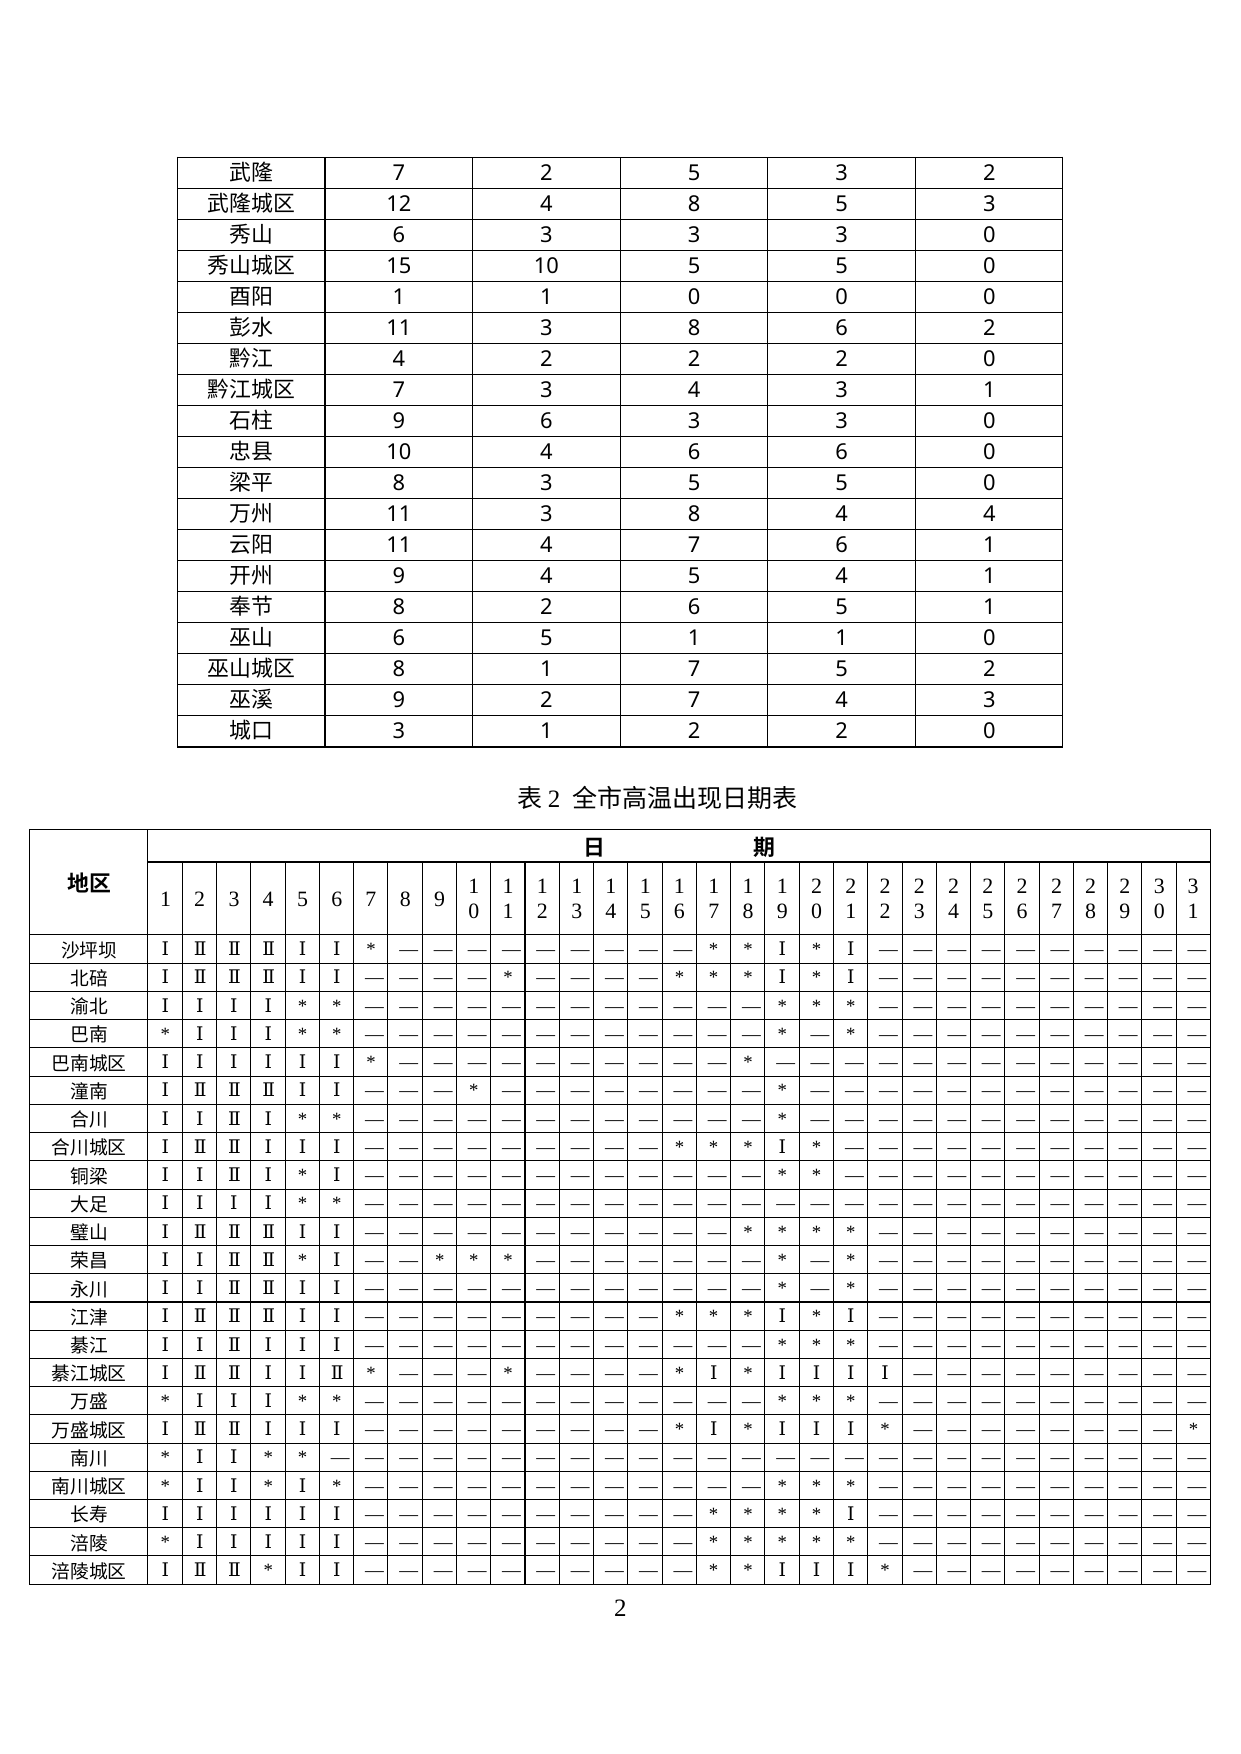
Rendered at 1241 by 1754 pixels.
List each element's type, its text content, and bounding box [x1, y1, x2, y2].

table_cell * [320, 992, 353, 1019]
table_cell * [320, 1190, 353, 1217]
table_cell 云阳 [178, 530, 324, 560]
table_cell ― [868, 1105, 902, 1132]
table_cell ― [526, 1161, 559, 1188]
table_cell * [800, 964, 833, 991]
table_cell * [663, 964, 696, 991]
table_cell ― [971, 1133, 1004, 1160]
table_cell 1 [916, 592, 1062, 622]
table_cell ― [1108, 1218, 1141, 1245]
table_cell ― [903, 1500, 936, 1527]
table_cell ― [1074, 1415, 1107, 1442]
table_cell 合川城区 [30, 1133, 147, 1160]
table_cell ― [560, 1077, 593, 1104]
table_cell ― [1074, 1077, 1107, 1104]
table_cell ― [903, 1274, 936, 1301]
table_cell Ⅰ [834, 1556, 867, 1584]
table_cell ― [1074, 1303, 1107, 1329]
table_cell Ⅰ [765, 1359, 799, 1386]
table_cell ― [1005, 1331, 1039, 1358]
table_cell ― [594, 1331, 627, 1358]
table_cell ― [491, 1048, 524, 1076]
table_cell ― [1040, 1105, 1073, 1132]
table_cell 南川 [30, 1444, 147, 1471]
table_cell 3 [217, 863, 250, 934]
table_cell ― [628, 1331, 662, 1358]
table_cell ― [388, 1472, 422, 1499]
table_cell ― [491, 1274, 524, 1301]
table_cell ― [971, 1500, 1004, 1527]
table_cell ― [1142, 964, 1176, 991]
table_cell Ⅱ [217, 964, 250, 991]
table_cell ― [388, 1556, 422, 1584]
table_cell ― [663, 1472, 696, 1499]
table_cell ― [1074, 992, 1107, 1019]
table_cell 15 [628, 863, 662, 934]
table_cell Ⅰ [320, 1331, 353, 1358]
table_cell 3 [473, 313, 620, 343]
table_cell ― [697, 1387, 730, 1414]
table_cell * [765, 1218, 799, 1245]
table_cell ― [1108, 1556, 1141, 1584]
table_cell * [251, 1472, 285, 1499]
table_cell 5 [768, 251, 915, 281]
table_cell ― [1142, 1246, 1176, 1273]
table_cell ― [628, 1444, 662, 1471]
table_cell ― [663, 1387, 696, 1414]
table_cell ― [491, 1472, 524, 1499]
table_cell Ⅰ [148, 1331, 182, 1358]
table_cell * [800, 1387, 833, 1414]
table_cell ― [663, 1274, 696, 1301]
table_cell Ⅱ [183, 1303, 216, 1329]
table_cell ― [663, 992, 696, 1019]
table_cell ― [800, 1274, 833, 1301]
table_cell ― [594, 1105, 627, 1132]
table_cell ― [1005, 935, 1039, 963]
table_cell ― [491, 1190, 524, 1217]
table_cell * [800, 935, 833, 963]
table_cell ― [1108, 1161, 1141, 1188]
table_cell ― [457, 935, 490, 963]
table_cell ― [1074, 1387, 1107, 1414]
table_cell 16 [663, 863, 696, 934]
table_cell ― [526, 964, 559, 991]
table_cell ― [491, 1077, 524, 1104]
table_cell ― [388, 935, 422, 963]
table_cell ― [594, 1359, 627, 1386]
table_cell Ⅰ [320, 1556, 353, 1584]
table_cell ― [388, 1133, 422, 1160]
table_cell ― [903, 1161, 936, 1188]
table_cell ― [903, 1218, 936, 1245]
table_cell ― [1142, 1528, 1176, 1555]
table_cell Ⅱ [183, 1077, 216, 1104]
table_cell ― [971, 1274, 1004, 1301]
table_cell ― [388, 1246, 422, 1273]
table_cell ― [868, 992, 902, 1019]
table_cell ― [560, 1048, 593, 1076]
table_cell ― [423, 1556, 456, 1584]
table_cell ― [937, 1020, 970, 1047]
table_cell ― [1142, 1415, 1176, 1442]
table_cell ― [1177, 1274, 1210, 1301]
table_cell ― [697, 1274, 730, 1301]
table_cell ― [560, 964, 593, 991]
table_cell Ⅰ [765, 1133, 799, 1160]
table_cell ― [834, 1444, 867, 1471]
table_cell 27 [1040, 863, 1073, 934]
table_cell ― [1177, 1020, 1210, 1047]
table_cell ― [1074, 1444, 1107, 1471]
table_cell Ⅱ [217, 1246, 250, 1273]
table_cell ― [731, 1444, 764, 1471]
table_cell 3 [768, 158, 915, 188]
table_cell 巫山 [178, 623, 324, 653]
table_cell ― [868, 1020, 902, 1047]
table_cell ― [971, 935, 1004, 963]
table_cell ― [903, 1444, 936, 1471]
table_cell ― [354, 1246, 387, 1273]
table_cell Ⅰ [765, 964, 799, 991]
table_cell ― [1142, 1331, 1176, 1358]
table_cell Ⅱ [217, 1133, 250, 1160]
table_cell ― [560, 1415, 593, 1442]
table_cell 3 [916, 685, 1062, 715]
table_cell ― [354, 1528, 387, 1555]
table_cell Ⅰ [183, 1500, 216, 1527]
table_cell ― [388, 1500, 422, 1527]
table_cell 28 [1074, 863, 1107, 934]
table_cell ― [903, 1020, 936, 1047]
table_cell 巴南 [30, 1020, 147, 1047]
table_cell ― [937, 1303, 970, 1329]
table_cell Ⅰ [148, 1048, 182, 1076]
table_cell ― [663, 1528, 696, 1555]
table_cell ― [971, 992, 1004, 1019]
table_cell ― [868, 1133, 902, 1160]
table_cell * [765, 1472, 799, 1499]
table_cell 0 [916, 623, 1062, 653]
table_cell ― [388, 1218, 422, 1245]
table_cell * [731, 1048, 764, 1076]
table_cell ― [697, 1472, 730, 1499]
table_cell ― [423, 1105, 456, 1132]
table_cell ― [697, 1048, 730, 1076]
table_cell ― [560, 1246, 593, 1273]
table_cell 22 [868, 863, 902, 934]
table_cell 11 [491, 863, 524, 934]
table_cell ― [491, 1556, 524, 1584]
table_cell ― [1177, 1190, 1210, 1217]
table_cell ― [1108, 1472, 1141, 1499]
table_cell 6 [621, 437, 767, 467]
table_cell 1 [916, 561, 1062, 591]
table_cell Ⅱ [217, 1274, 250, 1301]
table_cell ― [560, 1105, 593, 1132]
table_cell * [765, 1246, 799, 1273]
table_cell ― [526, 992, 559, 1019]
table_cell ― [1074, 1331, 1107, 1358]
table_cell ― [868, 1444, 902, 1471]
table_cell 10 [326, 437, 472, 467]
table_cell ― [1005, 1359, 1039, 1386]
table_cell ― [628, 1500, 662, 1527]
table_cell * [251, 1556, 285, 1584]
table_cell Ⅰ [251, 1048, 285, 1076]
table_cell ― [834, 1133, 867, 1160]
table_cell ― [1040, 1303, 1073, 1329]
table_cell ― [1177, 1556, 1210, 1584]
table_cell ― [731, 1472, 764, 1499]
table_cell ― [628, 1387, 662, 1414]
table_cell * [834, 992, 867, 1019]
table_cell ― [971, 1161, 1004, 1188]
table_cell * [731, 1359, 764, 1386]
table_cell ― [868, 1500, 902, 1527]
table_cell 24 [937, 863, 970, 934]
table_cell * [286, 1246, 319, 1273]
table_cell 9 [326, 406, 472, 436]
table_cell ― [1040, 1133, 1073, 1160]
table_cell ― [971, 964, 1004, 991]
table_cell * [697, 1133, 730, 1160]
table_cell ― [560, 1387, 593, 1414]
table_cell 沙坪坝 [30, 935, 147, 963]
table_cell ― [1177, 1077, 1210, 1104]
table_cell Ⅰ [286, 935, 319, 963]
table_cell ― [560, 1133, 593, 1160]
table_cell 8 [326, 468, 472, 498]
table_cell Ⅱ [251, 1218, 285, 1245]
table_cell ― [457, 1556, 490, 1584]
table_cell ― [526, 1190, 559, 1217]
table_cell ― [1005, 1020, 1039, 1047]
table_cell 5 [768, 468, 915, 498]
table_cell 8 [326, 592, 472, 622]
table_cell ― [834, 1161, 867, 1188]
table_cell ― [423, 1274, 456, 1301]
table_cell * [834, 1274, 867, 1301]
table_cell ― [731, 1190, 764, 1217]
table_cell ― [1142, 1133, 1176, 1160]
table_cell Ⅰ [697, 1359, 730, 1386]
table_cell ― [526, 1387, 559, 1414]
table_cell ― [903, 992, 936, 1019]
table_cell ― [1177, 1528, 1210, 1555]
table_cell ― [1142, 1077, 1176, 1104]
table_cell ― [800, 1077, 833, 1104]
table_cell ― [423, 1500, 456, 1527]
table_cell 2 [916, 158, 1062, 188]
table_cell Ⅰ [834, 964, 867, 991]
table_cell ― [560, 1472, 593, 1499]
table_cell ― [937, 935, 970, 963]
table_cell * [765, 1077, 799, 1104]
table_cell Ⅰ [286, 1048, 319, 1076]
table_cell 6 [473, 406, 620, 436]
table_cell ― [423, 1077, 456, 1104]
table_cell ― [1177, 1218, 1210, 1245]
table_cell * [354, 1359, 387, 1386]
table_cell ― [594, 1161, 627, 1188]
table_cell ― [560, 1359, 593, 1386]
table_cell ― [1108, 1415, 1141, 1442]
table_cell ― [526, 1133, 559, 1160]
table_cell 城口 [178, 716, 324, 746]
table_cell ― [903, 1472, 936, 1499]
table_cell ― [1177, 935, 1210, 963]
table_cell Ⅰ [765, 935, 799, 963]
table_cell * [148, 1528, 182, 1555]
table_cell Ⅰ [868, 1359, 902, 1386]
table_cell ― [1142, 1556, 1176, 1584]
table_cell 6 [320, 863, 353, 934]
table_cell ― [594, 1415, 627, 1442]
table_cell 5 [621, 561, 767, 591]
table_cell 3 [473, 499, 620, 529]
table_cell Ⅱ [251, 1077, 285, 1104]
table_cell ― [628, 1359, 662, 1386]
table_cell * [834, 1020, 867, 1047]
table_cell ― [1177, 1331, 1210, 1358]
table_cell ― [354, 1415, 387, 1442]
table_cell Ⅰ [320, 1528, 353, 1555]
table_cell 4 [768, 561, 915, 591]
table_cell 0 [916, 344, 1062, 374]
table_cell 5 [768, 654, 915, 684]
table_cell ― [388, 1444, 422, 1471]
table_cell ― [1005, 1077, 1039, 1104]
table_cell * [286, 1105, 319, 1132]
table_cell ― [526, 1500, 559, 1527]
table_cell ― [354, 1556, 387, 1584]
table_cell ― [1040, 1190, 1073, 1217]
table_cell ― [868, 964, 902, 991]
table_cell * [800, 1500, 833, 1527]
table_cell ― [1142, 1218, 1176, 1245]
table_cell 29 [1108, 863, 1141, 934]
table_cell 4 [768, 499, 915, 529]
table_cell ― [1040, 1528, 1073, 1555]
table_cell Ⅰ [320, 964, 353, 991]
table_cell 2 [916, 313, 1062, 343]
table_cell ― [491, 1105, 524, 1132]
table_cell Ⅰ [251, 1105, 285, 1132]
table_cell * [765, 1020, 799, 1047]
table_cell * [731, 1218, 764, 1245]
table_cell ― [594, 964, 627, 991]
table_cell ― [1074, 1020, 1107, 1047]
table_cell Ⅰ [251, 1133, 285, 1160]
table_cell ― [491, 1415, 524, 1442]
table_cell 5 [286, 863, 319, 934]
table_cell * [697, 964, 730, 991]
table_cell ― [628, 1190, 662, 1217]
table_cell ― [388, 992, 422, 1019]
table_cell Ⅰ [183, 1048, 216, 1076]
table_cell ― [663, 1556, 696, 1584]
table_cell Ⅰ [148, 1274, 182, 1301]
table_cell 2 [621, 716, 767, 746]
table_cell ― [868, 1472, 902, 1499]
table_cell 7 [326, 158, 472, 188]
table_cell ― [1005, 1105, 1039, 1132]
table_cell 25 [971, 863, 1004, 934]
table_cell Ⅰ [217, 1472, 250, 1499]
table_cell Ⅰ [765, 1303, 799, 1329]
table_cell ― [423, 1444, 456, 1471]
table_cell Ⅰ [217, 1020, 250, 1047]
table_cell 渝北 [30, 992, 147, 1019]
table_cell 大足 [30, 1190, 147, 1217]
table_cell * [800, 992, 833, 1019]
table_cell * [697, 1528, 730, 1555]
table_cell 万盛 [30, 1387, 147, 1414]
table_cell 黔江城区 [178, 375, 324, 405]
table_cell ― [526, 935, 559, 963]
table_cell ― [868, 1331, 902, 1358]
table_cell ― [594, 1303, 627, 1329]
table_cell 永川 [30, 1274, 147, 1301]
table_cell ― [971, 1190, 1004, 1217]
table_cell 7 [326, 375, 472, 405]
table_cell 江津 [30, 1303, 147, 1329]
table_cell 秀山城区 [178, 251, 324, 281]
table_cell * [491, 1359, 524, 1386]
table_cell ― [423, 1020, 456, 1047]
table_cell 12 [526, 863, 559, 934]
table_cell ― [526, 1556, 559, 1584]
table_cell ― [697, 1105, 730, 1132]
table_cell ― [594, 1444, 627, 1471]
table_cell Ⅰ [286, 1500, 319, 1527]
table_cell 20 [800, 863, 833, 934]
table_cell * [697, 1556, 730, 1584]
table_cell Ⅰ [217, 1528, 250, 1555]
table_cell ― [1177, 1105, 1210, 1132]
table_cell ― [937, 964, 970, 991]
table_cell ― [388, 1105, 422, 1132]
table_cell ― [1108, 1077, 1141, 1104]
table_cell ― [423, 1161, 456, 1188]
table_cell Ⅰ [148, 1190, 182, 1217]
table_cell ― [903, 1048, 936, 1076]
table_cell * [697, 935, 730, 963]
table_cell ― [1108, 1133, 1141, 1160]
table_cell ― [491, 1528, 524, 1555]
table_cell 7 [621, 654, 767, 684]
table_cell ― [491, 1020, 524, 1047]
table_header 地区 [30, 830, 147, 934]
table_cell Ⅱ [251, 964, 285, 991]
table_cell ― [423, 1528, 456, 1555]
table_cell ― [1108, 1359, 1141, 1386]
table_cell 3 [473, 375, 620, 405]
table_cell 3 [473, 468, 620, 498]
table_cell ― [457, 1274, 490, 1301]
table_cell ― [526, 1472, 559, 1499]
table_cell ― [903, 1331, 936, 1358]
table_cell ― [868, 1190, 902, 1217]
table_cell Ⅱ [217, 1556, 250, 1584]
table_cell ― [1074, 1133, 1107, 1160]
table_cell ― [1177, 1246, 1210, 1273]
table_cell ― [731, 1105, 764, 1132]
table_cell ― [1040, 1246, 1073, 1273]
table_cell ― [1177, 1161, 1210, 1188]
table_cell * [148, 1444, 182, 1471]
table_cell ― [971, 1077, 1004, 1104]
table_cell Ⅱ [217, 1415, 250, 1442]
table_cell ― [937, 1190, 970, 1217]
table_cell Ⅰ [251, 1020, 285, 1047]
table_cell ― [423, 1133, 456, 1160]
table_cell * [663, 1303, 696, 1329]
table_cell 綦江 [30, 1331, 147, 1358]
table_cell ― [628, 935, 662, 963]
table_cell ― [731, 1331, 764, 1358]
table_cell ― [491, 1387, 524, 1414]
table_cell ― [1074, 1472, 1107, 1499]
table_cell ― [1108, 1190, 1141, 1217]
table_cell ― [1074, 1246, 1107, 1273]
table_cell ― [628, 1246, 662, 1273]
table_cell ― [1142, 1472, 1176, 1499]
table_cell ― [731, 1246, 764, 1273]
table_cell 8 [621, 313, 767, 343]
table_cell Ⅱ [183, 964, 216, 991]
table_cell ― [628, 1472, 662, 1499]
table_cell ― [1005, 1556, 1039, 1584]
table_cell Ⅰ [148, 1077, 182, 1104]
table_cell * [800, 1472, 833, 1499]
table_cell Ⅰ [800, 1556, 833, 1584]
table_cell ― [834, 1105, 867, 1132]
table_cell 21 [834, 863, 867, 934]
table_cell ― [1177, 1303, 1210, 1329]
table_cell ― [765, 1048, 799, 1076]
table_cell Ⅰ [148, 964, 182, 991]
table_cell ― [800, 1246, 833, 1273]
table_cell 3 [621, 220, 767, 250]
table_cell ― [560, 1020, 593, 1047]
table_cell Ⅰ [286, 1415, 319, 1442]
table_cell 1 [916, 530, 1062, 560]
table_cell ― [594, 935, 627, 963]
table_cell * [251, 1444, 285, 1471]
table_cell ― [560, 1500, 593, 1527]
table_cell * [320, 1387, 353, 1414]
table_cell ― [971, 1246, 1004, 1273]
table_cell ― [1108, 1246, 1141, 1273]
table_cell ― [388, 1303, 422, 1329]
table_cell ― [868, 1387, 902, 1414]
table_cell ― [457, 1020, 490, 1047]
table_cell ― [526, 1444, 559, 1471]
table_cell Ⅱ [217, 1359, 250, 1386]
table_cell ― [1040, 1077, 1073, 1104]
table_cell Ⅰ [217, 992, 250, 1019]
table_cell Ⅰ [148, 1161, 182, 1188]
table_cell ― [1005, 1218, 1039, 1245]
table_cell 0 [621, 282, 767, 312]
table_cell ― [663, 1020, 696, 1047]
table_cell 涪陵 [30, 1528, 147, 1555]
table_cell Ⅰ [183, 1274, 216, 1301]
table_cell 巫溪 [178, 685, 324, 715]
table_cell ― [457, 1161, 490, 1188]
table_cell * [286, 1444, 319, 1471]
table_cell * [354, 1048, 387, 1076]
table_cell * [148, 1387, 182, 1414]
table_cell * [800, 1133, 833, 1160]
table_cell ― [937, 1500, 970, 1527]
table_cell 彭水 [178, 313, 324, 343]
table_cell ― [526, 1528, 559, 1555]
table_cell ― [354, 964, 387, 991]
table_cell Ⅰ [834, 935, 867, 963]
table_cell ― [388, 1274, 422, 1301]
table_cell Ⅰ [834, 1359, 867, 1386]
table_cell ― [937, 1077, 970, 1104]
table_cell ― [628, 1020, 662, 1047]
text 表2 全市高温出现日期表 [187, 764, 1053, 829]
table_cell ― [423, 1472, 456, 1499]
table_cell Ⅱ [320, 1359, 353, 1386]
table_cell ― [1177, 1472, 1210, 1499]
table_cell ― [868, 1246, 902, 1273]
table_cell Ⅰ [320, 1415, 353, 1442]
table_cell ― [1005, 1190, 1039, 1217]
table_cell 8 [388, 863, 422, 934]
table_cell ― [834, 1077, 867, 1104]
table_cell ― [971, 1048, 1004, 1076]
table_cell ― [697, 1246, 730, 1273]
table_cell ― [560, 1218, 593, 1245]
table_cell ― [903, 1387, 936, 1414]
table_cell ― [1074, 964, 1107, 991]
table_cell 23 [903, 863, 936, 934]
table_cell 1 [621, 623, 767, 653]
table_cell ― [1142, 1444, 1176, 1471]
table_cell * [286, 992, 319, 1019]
table_cell ― [868, 1218, 902, 1245]
table_cell ― [560, 992, 593, 1019]
table_cell 2 [473, 592, 620, 622]
table_cell * [731, 1415, 764, 1442]
table_cell ― [697, 1218, 730, 1245]
table_cell * [697, 1303, 730, 1329]
table_cell Ⅰ [183, 1472, 216, 1499]
table_cell ― [594, 1387, 627, 1414]
table_cell ― [937, 1133, 970, 1160]
table_cell ― [697, 1331, 730, 1358]
table_cell ― [457, 1500, 490, 1527]
table_cell ― [1177, 1500, 1210, 1527]
table_cell Ⅰ [286, 1077, 319, 1104]
table_cell * [834, 1387, 867, 1414]
table_cell ― [628, 1556, 662, 1584]
table_cell 3 [768, 375, 915, 405]
table_cell * [457, 1077, 490, 1104]
table_cell Ⅰ [148, 1133, 182, 1160]
table_cell Ⅰ [183, 1444, 216, 1471]
table_cell Ⅰ [286, 1528, 319, 1555]
table_cell 5 [621, 158, 767, 188]
table_cell ― [937, 1048, 970, 1076]
table_cell ― [526, 1048, 559, 1076]
table_cell ― [491, 1161, 524, 1188]
table_cell * [800, 1528, 833, 1555]
table_cell ― [354, 1133, 387, 1160]
table_cell 26 [1005, 863, 1039, 934]
table_cell 2 [768, 716, 915, 746]
table_cell ― [594, 1020, 627, 1047]
table_cell Ⅰ [320, 1246, 353, 1273]
table_cell ― [1005, 1387, 1039, 1414]
table_cell ― [1005, 1528, 1039, 1555]
table_cell * [663, 1359, 696, 1386]
table_cell ― [1005, 1274, 1039, 1301]
table_cell * [765, 1500, 799, 1527]
table_cell ― [903, 1528, 936, 1555]
table_cell 13 [560, 863, 593, 934]
table_cell ― [1142, 992, 1176, 1019]
table_cell * [731, 1133, 764, 1160]
table_cell 奉节 [178, 592, 324, 622]
table_cell ― [1142, 1387, 1176, 1414]
table_cell ― [388, 1415, 422, 1442]
table_cell ― [388, 1048, 422, 1076]
table_cell 11 [326, 313, 472, 343]
table_cell ― [423, 964, 456, 991]
table_cell ― [628, 1161, 662, 1188]
table_cell Ⅰ [834, 1500, 867, 1527]
table_cell ― [594, 1556, 627, 1584]
table_cell ― [594, 1190, 627, 1217]
table_cell 秀山 [178, 220, 324, 250]
table_cell ― [1040, 1359, 1073, 1386]
table_cell ― [1108, 1444, 1141, 1471]
table_cell 3 [768, 220, 915, 250]
table_cell 0 [916, 220, 1062, 250]
table_cell Ⅱ [251, 1246, 285, 1273]
table_cell * [286, 1161, 319, 1188]
table_cell 5 [473, 623, 620, 653]
table_cell ― [663, 1331, 696, 1358]
table_cell Ⅰ [320, 935, 353, 963]
table_cell Ⅱ [251, 935, 285, 963]
table_cell ― [868, 1274, 902, 1301]
table_cell ― [1108, 1387, 1141, 1414]
table_cell ― [1142, 1048, 1176, 1076]
table_cell Ⅰ [834, 1303, 867, 1329]
table_cell * [834, 1472, 867, 1499]
table_cell ― [903, 1133, 936, 1160]
table_cell 4 [473, 530, 620, 560]
table_cell ― [320, 1444, 353, 1471]
table_cell 10 [473, 251, 620, 281]
table_cell ― [423, 1190, 456, 1217]
table_cell ― [903, 964, 936, 991]
table_cell ― [800, 1105, 833, 1132]
table_cell Ⅰ [217, 1500, 250, 1527]
table_cell * [800, 1331, 833, 1358]
table_cell ― [423, 1387, 456, 1414]
table_cell ― [628, 1274, 662, 1301]
table_cell ― [354, 1387, 387, 1414]
table_cell ― [354, 1303, 387, 1329]
table_cell Ⅰ [251, 1359, 285, 1386]
table_cell 8 [621, 189, 767, 219]
table_cell 武隆城区 [178, 189, 324, 219]
table_cell ― [1108, 1528, 1141, 1555]
table_cell ― [491, 992, 524, 1019]
table_cell 万盛城区 [30, 1415, 147, 1442]
table_cell ― [903, 1359, 936, 1386]
table_cell ― [491, 1331, 524, 1358]
table_cell ― [1108, 1303, 1141, 1329]
table_cell ― [354, 992, 387, 1019]
table_cell ― [903, 1190, 936, 1217]
table_cell ― [423, 1331, 456, 1358]
table_cell ― [423, 992, 456, 1019]
table_cell 6 [768, 530, 915, 560]
table_cell Ⅰ [320, 1500, 353, 1527]
table_cell 14 [594, 863, 627, 934]
table_cell ― [937, 1556, 970, 1584]
table_cell ― [1040, 1161, 1073, 1188]
table_cell ― [457, 1472, 490, 1499]
table_cell 4 [768, 685, 915, 715]
table_cell Ⅰ [183, 1387, 216, 1414]
table_cell ― [937, 1359, 970, 1386]
table_cell ― [594, 1472, 627, 1499]
table_cell ― [663, 1190, 696, 1217]
table_cell 4 [473, 561, 620, 591]
table_cell ― [663, 935, 696, 963]
table_cell 9 [326, 685, 472, 715]
table_cell ― [937, 1274, 970, 1301]
table_cell ― [834, 1048, 867, 1076]
table_cell ― [491, 1444, 524, 1471]
table_cell ― [1040, 1415, 1073, 1442]
table_cell * [834, 1528, 867, 1555]
table_cell ― [560, 935, 593, 963]
table_cell ― [663, 1246, 696, 1273]
table_cell Ⅰ [320, 1077, 353, 1104]
table_cell ― [903, 1246, 936, 1273]
table_cell ― [628, 1218, 662, 1245]
table_cell 0 [916, 406, 1062, 436]
table_cell 合川 [30, 1105, 147, 1132]
table_cell 9 [326, 561, 472, 591]
table_cell ― [937, 1161, 970, 1188]
table_cell 酉阳 [178, 282, 324, 312]
table_cell ― [731, 1020, 764, 1047]
table_cell ― [1142, 1500, 1176, 1527]
table_cell ― [388, 1387, 422, 1414]
table_cell ― [1177, 1048, 1210, 1076]
table_cell 30 [1142, 863, 1176, 934]
table_cell 2 [473, 685, 620, 715]
table_cell ― [1074, 1105, 1107, 1132]
table_cell Ⅱ [217, 1105, 250, 1132]
table_cell ― [354, 1020, 387, 1047]
table_cell * [834, 1246, 867, 1273]
table_cell Ⅰ [286, 1556, 319, 1584]
table_cell * [765, 1274, 799, 1301]
table_cell ― [1005, 1246, 1039, 1273]
table_cell Ⅰ [251, 1387, 285, 1414]
table_cell ― [971, 1556, 1004, 1584]
table_cell Ⅰ [148, 1218, 182, 1245]
table_cell ― [1142, 1020, 1176, 1047]
table_cell Ⅱ [183, 1218, 216, 1245]
table_cell ― [628, 1303, 662, 1329]
table_cell ― [937, 1472, 970, 1499]
table_cell ― [1040, 1444, 1073, 1471]
table_cell 3 [916, 189, 1062, 219]
table_cell ― [1040, 1472, 1073, 1499]
table_cell Ⅰ [183, 1246, 216, 1273]
table_cell ― [663, 1077, 696, 1104]
table_cell Ⅰ [183, 992, 216, 1019]
table_cell 3 [768, 406, 915, 436]
table_cell ― [697, 1020, 730, 1047]
table_cell ― [1074, 1500, 1107, 1527]
table_cell ― [457, 1359, 490, 1386]
table_cell Ⅰ [148, 1246, 182, 1273]
table_cell ― [491, 1133, 524, 1160]
table_cell ― [594, 1246, 627, 1273]
table_cell Ⅰ [251, 1528, 285, 1555]
table_cell * [697, 1500, 730, 1527]
table_cell * [148, 1020, 182, 1047]
table_cell 2 [473, 158, 620, 188]
table_cell 4 [251, 863, 285, 934]
table_cell ― [457, 1415, 490, 1442]
table_cell ― [800, 1190, 833, 1217]
table_cell * [731, 1556, 764, 1584]
table_cell ― [1040, 992, 1073, 1019]
table_cell Ⅰ [217, 1387, 250, 1414]
table_cell ― [731, 992, 764, 1019]
table_cell ― [1177, 992, 1210, 1019]
table_cell 6 [326, 220, 472, 250]
table_cell Ⅰ [251, 1500, 285, 1527]
table_cell 4 [473, 189, 620, 219]
table_cell Ⅱ [217, 1218, 250, 1245]
table_cell ― [628, 964, 662, 991]
table_cell Ⅰ [800, 1415, 833, 1442]
table_cell ― [971, 1218, 1004, 1245]
table_cell ― [594, 1048, 627, 1076]
table_cell 开州 [178, 561, 324, 591]
table_cell Ⅱ [217, 1331, 250, 1358]
table_cell ― [1108, 992, 1141, 1019]
table_header 日 期 [148, 830, 1210, 861]
table_cell * [320, 1472, 353, 1499]
table_cell Ⅰ [800, 1359, 833, 1386]
table_cell 5 [621, 251, 767, 281]
table_cell 31 [1177, 863, 1210, 934]
table_cell 巴南城区 [30, 1048, 147, 1076]
table_cell * [423, 1246, 456, 1273]
table_cell ― [628, 992, 662, 1019]
table_cell ― [937, 1415, 970, 1442]
table_cell ― [1142, 1105, 1176, 1132]
table_cell ― [526, 1303, 559, 1329]
table_cell ― [663, 1105, 696, 1132]
table_cell ― [1177, 1387, 1210, 1414]
table_cell Ⅱ [183, 1556, 216, 1584]
table_cell 涪陵城区 [30, 1556, 147, 1584]
table_cell ― [1108, 1500, 1141, 1527]
table_cell ― [1040, 935, 1073, 963]
table_cell ― [1040, 1274, 1073, 1301]
table_cell ― [423, 1218, 456, 1245]
table_cell 璧山 [30, 1218, 147, 1245]
table_cell Ⅰ [320, 1133, 353, 1160]
table_cell ― [800, 1020, 833, 1047]
table_cell ― [1142, 1359, 1176, 1386]
table_cell Ⅰ [148, 1556, 182, 1584]
table_cell ― [354, 1472, 387, 1499]
table_cell * [286, 1387, 319, 1414]
table_cell ― [354, 1161, 387, 1188]
table_cell * [663, 1415, 696, 1442]
table_cell 铜梁 [30, 1161, 147, 1188]
table_cell Ⅰ [217, 1444, 250, 1471]
table_cell 4 [621, 375, 767, 405]
table_cell ― [594, 1218, 627, 1245]
table_cell ― [971, 1387, 1004, 1414]
table_cell * [868, 1556, 902, 1584]
table_cell ― [1040, 1020, 1073, 1047]
table_cell ― [937, 1105, 970, 1132]
table_cell ― [971, 1528, 1004, 1555]
table_cell ― [1177, 1444, 1210, 1471]
table_cell 梁平 [178, 468, 324, 498]
table_cell ― [1074, 1556, 1107, 1584]
table_cell ― [1040, 1048, 1073, 1076]
table_cell ― [971, 1415, 1004, 1442]
table_cell ― [560, 1444, 593, 1471]
table_cell ― [1005, 1303, 1039, 1329]
table_cell 4 [916, 499, 1062, 529]
table_cell ― [628, 1105, 662, 1132]
table_cell ― [697, 1444, 730, 1471]
table_cell ― [354, 1274, 387, 1301]
table_cell 15 [326, 251, 472, 281]
table_cell * [800, 1161, 833, 1188]
table_cell ― [594, 1077, 627, 1104]
table_cell 潼南 [30, 1077, 147, 1104]
table_cell ― [697, 992, 730, 1019]
table_cell ― [868, 1077, 902, 1104]
table_cell ― [457, 992, 490, 1019]
table_cell ― [1005, 1048, 1039, 1076]
table_cell * [1177, 1415, 1210, 1442]
table_cell ― [526, 1020, 559, 1047]
table_cell ― [765, 1190, 799, 1217]
table_cell ― [1040, 1556, 1073, 1584]
table_cell 0 [916, 716, 1062, 746]
table_cell Ⅰ [251, 1331, 285, 1358]
table_cell ― [526, 1274, 559, 1301]
table_cell ― [731, 1274, 764, 1301]
table_cell ― [457, 1444, 490, 1471]
table_cell ― [594, 1274, 627, 1301]
table_cell ― [937, 1528, 970, 1555]
table_cell ― [491, 935, 524, 963]
table_cell ― [594, 1133, 627, 1160]
table_cell Ⅰ [286, 1218, 319, 1245]
table_cell 5 [768, 592, 915, 622]
table_cell ― [457, 1528, 490, 1555]
table_cell Ⅰ [183, 1331, 216, 1358]
table_cell ― [1142, 1303, 1176, 1329]
table_cell 1 [326, 282, 472, 312]
table_cell ― [1177, 1359, 1210, 1386]
table_cell ― [457, 964, 490, 991]
table_cell ― [526, 1105, 559, 1132]
table_cell ― [937, 992, 970, 1019]
table_cell ― [423, 1359, 456, 1386]
table_cell 8 [326, 654, 472, 684]
table_cell ― [903, 1077, 936, 1104]
table_cell ― [354, 1331, 387, 1358]
table_cell ― [731, 1161, 764, 1188]
table_cell * [491, 964, 524, 991]
table_cell 7 [354, 863, 387, 934]
table_cell ― [937, 1246, 970, 1273]
table_cell ― [388, 1190, 422, 1217]
table_cell ― [1074, 1161, 1107, 1188]
table_cell ― [697, 1077, 730, 1104]
table_cell ― [457, 1387, 490, 1414]
table_cell ― [903, 1105, 936, 1132]
table_cell ― [868, 1048, 902, 1076]
table_cell ― [1074, 1190, 1107, 1217]
table_cell ― [937, 1444, 970, 1471]
table_cell * [731, 935, 764, 963]
table_cell * [491, 1246, 524, 1273]
table_cell Ⅰ [148, 935, 182, 963]
table_cell * [320, 1105, 353, 1132]
table_cell 11 [326, 499, 472, 529]
table_cell ― [1074, 1359, 1107, 1386]
table_cell ― [1005, 992, 1039, 1019]
table_cell ― [1005, 964, 1039, 991]
table_cell ― [560, 1274, 593, 1301]
table_cell ― [937, 1387, 970, 1414]
table_cell 石柱 [178, 406, 324, 436]
table_cell Ⅱ [217, 1161, 250, 1188]
table_cell Ⅰ [217, 1190, 250, 1217]
table_cell ― [765, 1444, 799, 1471]
table_cell ― [1177, 1133, 1210, 1160]
table_cell ― [1074, 1274, 1107, 1301]
table_cell ― [457, 1303, 490, 1329]
table_cell ― [354, 1077, 387, 1104]
table_cell Ⅰ [286, 964, 319, 991]
table_cell 巫山城区 [178, 654, 324, 684]
table_cell 2 [473, 344, 620, 374]
table_cell Ⅰ [320, 1048, 353, 1076]
table_cell 1 [148, 863, 182, 934]
table_cell 1 [473, 654, 620, 684]
table_cell ― [457, 1331, 490, 1358]
table_cell Ⅰ [148, 1105, 182, 1132]
table_cell ― [526, 1415, 559, 1442]
table_cell * [731, 1303, 764, 1329]
table_cell Ⅰ [834, 1415, 867, 1442]
table_cell ― [388, 964, 422, 991]
table_cell ― [354, 1500, 387, 1527]
table_cell ― [1142, 1274, 1176, 1301]
table_cell ― [697, 1161, 730, 1188]
table_cell Ⅰ [183, 1161, 216, 1188]
table_cell ― [663, 1444, 696, 1471]
table_cell ― [1074, 935, 1107, 963]
table_cell ― [731, 1077, 764, 1104]
table_cell ― [457, 1190, 490, 1217]
table_cell Ⅰ [148, 1500, 182, 1527]
table_cell * [457, 1246, 490, 1273]
table_cell ― [628, 1048, 662, 1076]
table_cell Ⅰ [183, 1528, 216, 1555]
table_cell Ⅰ [286, 1133, 319, 1160]
table_cell ― [526, 1359, 559, 1386]
table_cell 6 [768, 313, 915, 343]
table_cell ― [1040, 1387, 1073, 1414]
table_cell 黔江 [178, 344, 324, 374]
table_cell ― [1142, 1161, 1176, 1188]
table_cell * [286, 1020, 319, 1047]
table_cell Ⅰ [320, 1274, 353, 1301]
table_cell 北碚 [30, 964, 147, 991]
table_cell ― [388, 1528, 422, 1555]
table_cell ― [354, 1218, 387, 1245]
table_cell 3 [473, 220, 620, 250]
table_cell Ⅱ [183, 1359, 216, 1386]
table_cell ― [457, 1133, 490, 1160]
table_cell 1 [916, 375, 1062, 405]
table_cell 7 [621, 685, 767, 715]
table_cell ― [800, 1444, 833, 1471]
table_cell ― [560, 1331, 593, 1358]
table_cell ― [1040, 1218, 1073, 1245]
table_cell ― [971, 1105, 1004, 1132]
table_cell ― [457, 1048, 490, 1076]
table_cell Ⅰ [251, 1415, 285, 1442]
table_cell ― [1108, 964, 1141, 991]
table_cell * [663, 1133, 696, 1160]
table_cell ― [1108, 1020, 1141, 1047]
table_cell ― [526, 1246, 559, 1273]
table_cell ― [354, 1105, 387, 1132]
table_cell ― [1108, 1274, 1141, 1301]
table_cell ― [388, 1359, 422, 1386]
table_cell ― [971, 1444, 1004, 1471]
table_cell 0 [768, 282, 915, 312]
table_cell Ⅰ [183, 1020, 216, 1047]
table_cell 8 [621, 499, 767, 529]
table_cell * [731, 1500, 764, 1527]
table_cell 忠县 [178, 437, 324, 467]
table_cell Ⅰ [320, 1218, 353, 1245]
table_cell ― [663, 1500, 696, 1527]
table_cell ― [491, 1218, 524, 1245]
table_cell ― [1074, 1218, 1107, 1245]
table_cell 荣昌 [30, 1246, 147, 1273]
table_cell * [834, 1218, 867, 1245]
table_cell 18 [731, 863, 764, 934]
table_cell * [286, 1190, 319, 1217]
table_cell * [868, 1415, 902, 1442]
table_cell ― [1005, 1444, 1039, 1471]
table_cell 9 [423, 863, 456, 934]
table_cell * [800, 1303, 833, 1329]
table_cell ― [1108, 1048, 1141, 1076]
table_cell ― [628, 1415, 662, 1442]
table_cell Ⅱ [217, 1303, 250, 1329]
table_cell 5 [768, 189, 915, 219]
table_cell ― [1005, 1500, 1039, 1527]
table_cell Ⅰ [286, 1472, 319, 1499]
table_cell * [731, 1528, 764, 1555]
table_cell ― [560, 1303, 593, 1329]
table_cell * [765, 1161, 799, 1188]
table_cell ― [388, 1331, 422, 1358]
table_cell Ⅰ [286, 1274, 319, 1301]
table_cell ― [1177, 964, 1210, 991]
table_cell ― [1142, 1190, 1176, 1217]
table_cell 南川城区 [30, 1472, 147, 1499]
table_cell 12 [326, 189, 472, 219]
table_cell 万州 [178, 499, 324, 529]
table_cell ― [491, 1303, 524, 1329]
table_cell ― [388, 1161, 422, 1188]
table_cell ― [868, 935, 902, 963]
table_cell Ⅰ [765, 1556, 799, 1584]
table_cell Ⅱ [217, 935, 250, 963]
table_cell 0 [916, 282, 1062, 312]
table_cell * [765, 992, 799, 1019]
table_cell 2 [916, 654, 1062, 684]
table_cell ― [1108, 1331, 1141, 1358]
table_cell Ⅰ [251, 992, 285, 1019]
table_cell ― [423, 1415, 456, 1442]
table_cell ― [388, 1077, 422, 1104]
table_cell ― [903, 935, 936, 963]
table_cell 3 [621, 406, 767, 436]
table_cell Ⅰ [148, 992, 182, 1019]
table_cell ― [903, 1415, 936, 1442]
table_cell ― [1074, 1528, 1107, 1555]
table_cell ― [560, 1161, 593, 1188]
table_cell * [765, 1528, 799, 1555]
table_cell ― [971, 1020, 1004, 1047]
table_cell Ⅰ [320, 1161, 353, 1188]
table_cell 1 [473, 716, 620, 746]
table_cell ― [663, 1218, 696, 1245]
table_cell ― [1005, 1472, 1039, 1499]
table_cell Ⅰ [286, 1359, 319, 1386]
table_cell * [354, 935, 387, 963]
table_cell 17 [697, 863, 730, 934]
table_cell ― [1040, 1331, 1073, 1358]
table_cell ― [903, 1303, 936, 1329]
table_cell ― [971, 1472, 1004, 1499]
table_cell ― [868, 1303, 902, 1329]
table_cell Ⅰ [183, 1190, 216, 1217]
table_cell 1 [768, 623, 915, 653]
table_cell 2 [768, 344, 915, 374]
table_cell ― [731, 1387, 764, 1414]
table_cell ― [1074, 1048, 1107, 1076]
table_cell Ⅱ [183, 935, 216, 963]
table_cell 7 [621, 530, 767, 560]
table_cell ― [663, 1161, 696, 1188]
table_cell ― [628, 1077, 662, 1104]
table_cell 6 [768, 437, 915, 467]
table_cell Ⅰ [251, 1161, 285, 1188]
table_cell Ⅰ [320, 1303, 353, 1329]
table_cell ― [1040, 964, 1073, 991]
table_cell 武隆 [178, 158, 324, 188]
table_cell 4 [326, 344, 472, 374]
table_cell ― [491, 1500, 524, 1527]
table_cell ― [457, 1218, 490, 1245]
table_cell ― [937, 1331, 970, 1358]
table_cell ― [1005, 1161, 1039, 1188]
table_cell ― [354, 1190, 387, 1217]
table_cell 0 [916, 437, 1062, 467]
table_cell 19 [765, 863, 799, 934]
table_cell ― [423, 1303, 456, 1329]
table_cell Ⅱ [217, 1077, 250, 1104]
table_cell Ⅱ [183, 1415, 216, 1442]
table_cell ― [800, 1048, 833, 1076]
table_cell ― [560, 1528, 593, 1555]
table_cell Ⅰ [183, 1105, 216, 1132]
table_cell ― [903, 1556, 936, 1584]
table_cell ― [423, 1048, 456, 1076]
table_cell ― [834, 1190, 867, 1217]
table_cell ― [663, 1048, 696, 1076]
table_cell * [148, 1472, 182, 1499]
table_cell 5 [621, 468, 767, 498]
table_cell ― [937, 1218, 970, 1245]
table_cell Ⅰ [148, 1415, 182, 1442]
table_cell 6 [326, 623, 472, 653]
table_cell Ⅰ [286, 1303, 319, 1329]
table_cell ― [526, 1077, 559, 1104]
table_cell 10 [457, 863, 490, 934]
table_cell Ⅰ [697, 1415, 730, 1442]
table_cell 3 [326, 716, 472, 746]
table_cell ― [560, 1190, 593, 1217]
table_cell * [800, 1218, 833, 1245]
table_cell 綦江城区 [30, 1359, 147, 1386]
table_cell ― [868, 1528, 902, 1555]
table_cell Ⅰ [286, 1331, 319, 1358]
table_cell ― [1142, 935, 1176, 963]
table_cell Ⅰ [148, 1303, 182, 1329]
table_cell ― [354, 1444, 387, 1471]
table_cell ― [1040, 1500, 1073, 1527]
table_cell ― [1005, 1415, 1039, 1442]
table_cell ― [628, 1133, 662, 1160]
table_cell ― [971, 1331, 1004, 1358]
table_cell 4 [473, 437, 620, 467]
table_cell * [765, 1105, 799, 1132]
table_cell Ⅰ [217, 1048, 250, 1076]
table_cell ― [457, 1105, 490, 1132]
table_cell ― [388, 1020, 422, 1047]
table_cell 1 [473, 282, 620, 312]
table_cell Ⅰ [765, 1415, 799, 1442]
table_cell ― [594, 992, 627, 1019]
table_cell Ⅱ [251, 1303, 285, 1329]
table_cell 0 [916, 251, 1062, 281]
table_cell ― [594, 1500, 627, 1527]
table_cell * [765, 1331, 799, 1358]
table_cell * [731, 964, 764, 991]
table_cell ― [1005, 1133, 1039, 1160]
table_cell ― [526, 1331, 559, 1358]
table_cell 6 [621, 592, 767, 622]
table_cell Ⅱ [183, 1133, 216, 1160]
table_cell ― [594, 1528, 627, 1555]
table_cell Ⅰ [148, 1359, 182, 1386]
table_cell Ⅰ [251, 1190, 285, 1217]
table_cell ― [526, 1218, 559, 1245]
table_cell ― [560, 1556, 593, 1584]
table_cell 长寿 [30, 1500, 147, 1527]
table_cell ― [1108, 1105, 1141, 1132]
table_cell Ⅱ [251, 1274, 285, 1301]
table_cell 2 [183, 863, 216, 934]
table_cell * [765, 1387, 799, 1414]
table_cell ― [971, 1359, 1004, 1386]
table_cell 11 [326, 530, 472, 560]
table_cell * [834, 1331, 867, 1358]
table_cell ― [868, 1161, 902, 1188]
table_cell ― [697, 1190, 730, 1217]
table_cell ― [423, 935, 456, 963]
table_cell 2 [621, 344, 767, 374]
table_cell 0 [916, 468, 1062, 498]
table_cell ― [1108, 935, 1141, 963]
table_cell * [320, 1020, 353, 1047]
table_cell ― [628, 1528, 662, 1555]
table_cell ― [971, 1303, 1004, 1329]
